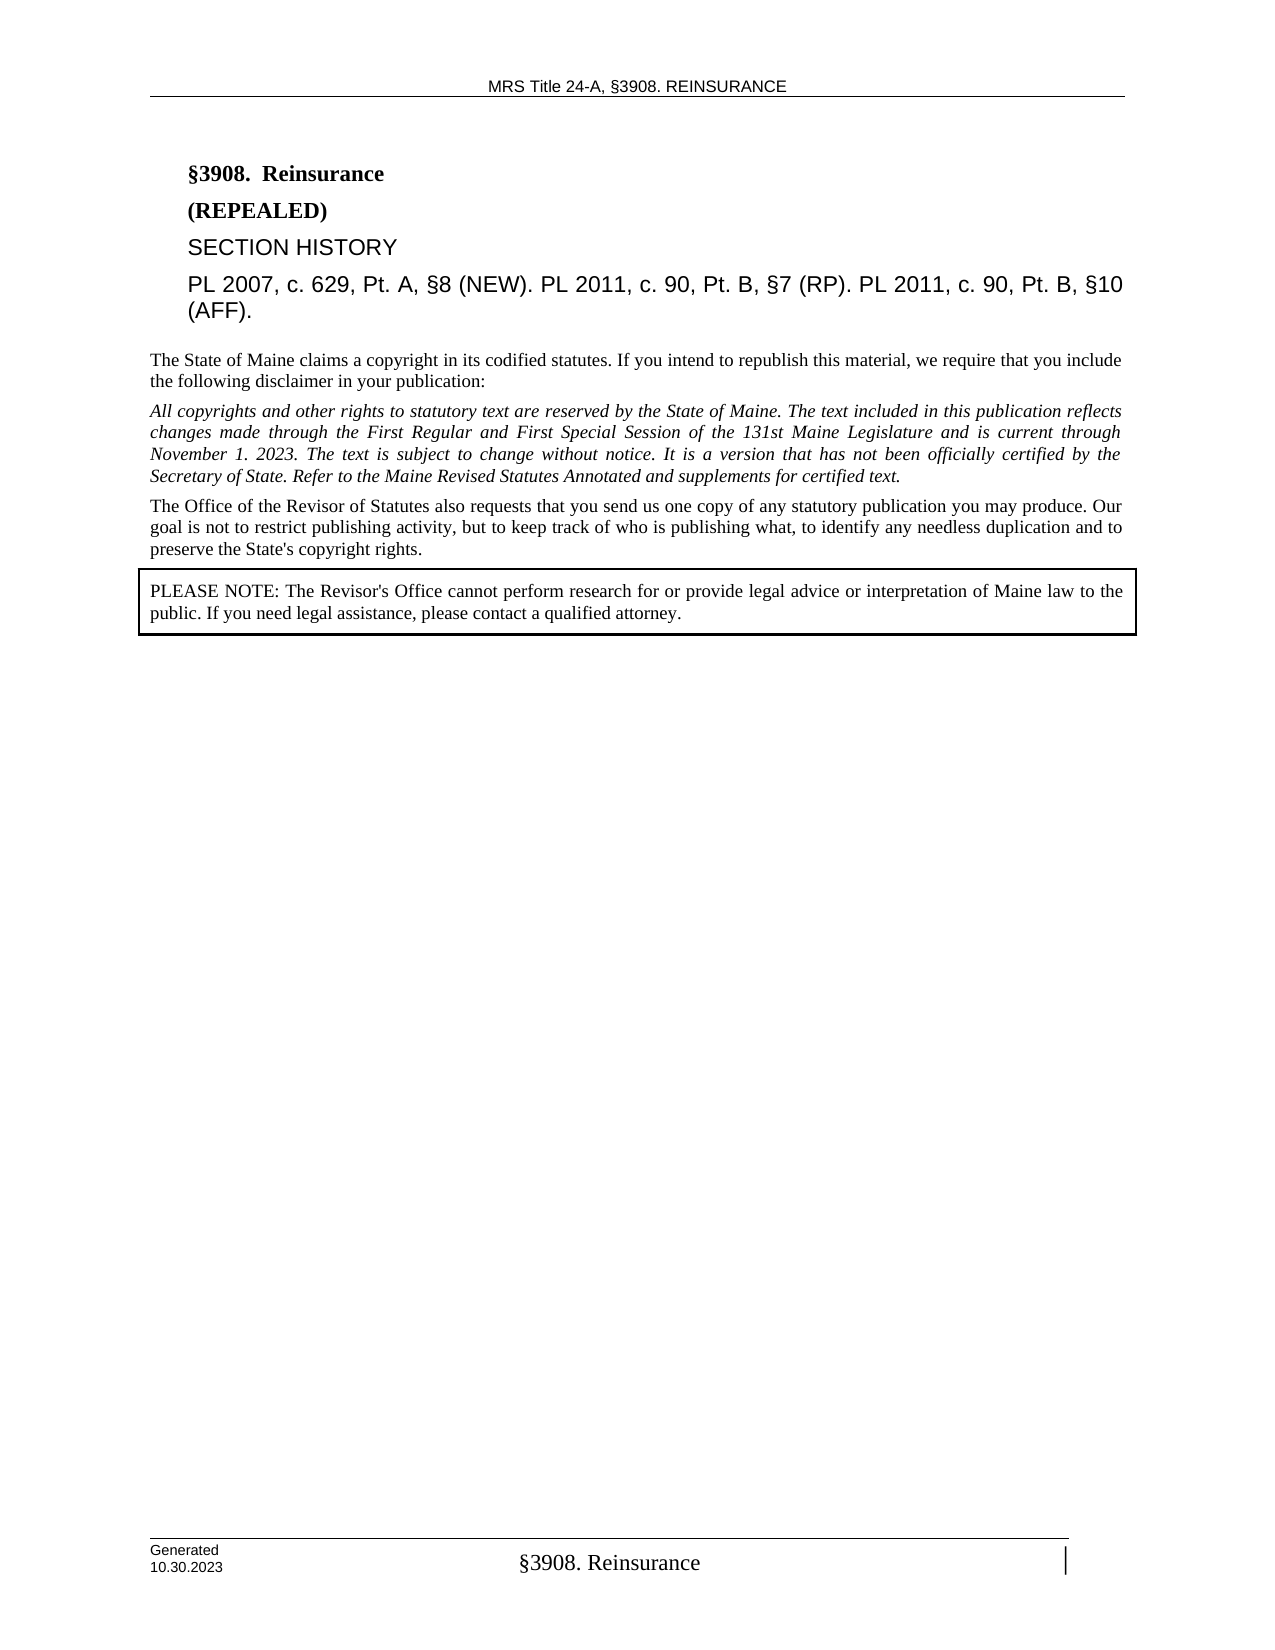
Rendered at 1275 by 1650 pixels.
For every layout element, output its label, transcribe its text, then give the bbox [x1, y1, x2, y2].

text §3908. Reinsurance [187, 160, 1125, 187]
text The Office of the Revisor of Statutes also requests that you send us one copy of any statutory publication you may produce. Our goal is not to restrict publishing activity, but to keep track of who is publishing what, to identify any needless duplication and to preserve the State's copyright rights. [150, 494, 1125, 559]
text PLEASE NOTE: The Revisor's Office cannot perform research for or provide legal advice or interpretation of Maine law to the public. If you need legal assistance, please contact a qualified attorney. [140, 570, 1135, 633]
text All copyrights and other rights to statutory text are reserved by the State of Maine. The text included in this publication reflects changes made through the First Regular and First Special Session of the 131st Maine Legislature and is current through November 1. 2023 . The text is subject to change without notice. It is a version that has not been officially certified by the Secretary of State. Refer to the Maine Revised Statutes Annotated and supplements for certified text. [150, 400, 1125, 486]
text The State of Maine claims a copyright in its codified statutes. If you intend to republish this material, we require that you include the following disclaimer in your publication: [150, 348, 1125, 392]
text SECTION HISTORY [187, 234, 1125, 260]
text (REPEALED) [187, 197, 1125, 223]
text PL 2007, c. 629, Pt. A, §8 (NEW). PL 2011, c. 90, Pt. B, §7 (RP). PL 2011, c. 90, Pt. B, §10 (AFF). [187, 271, 1125, 323]
